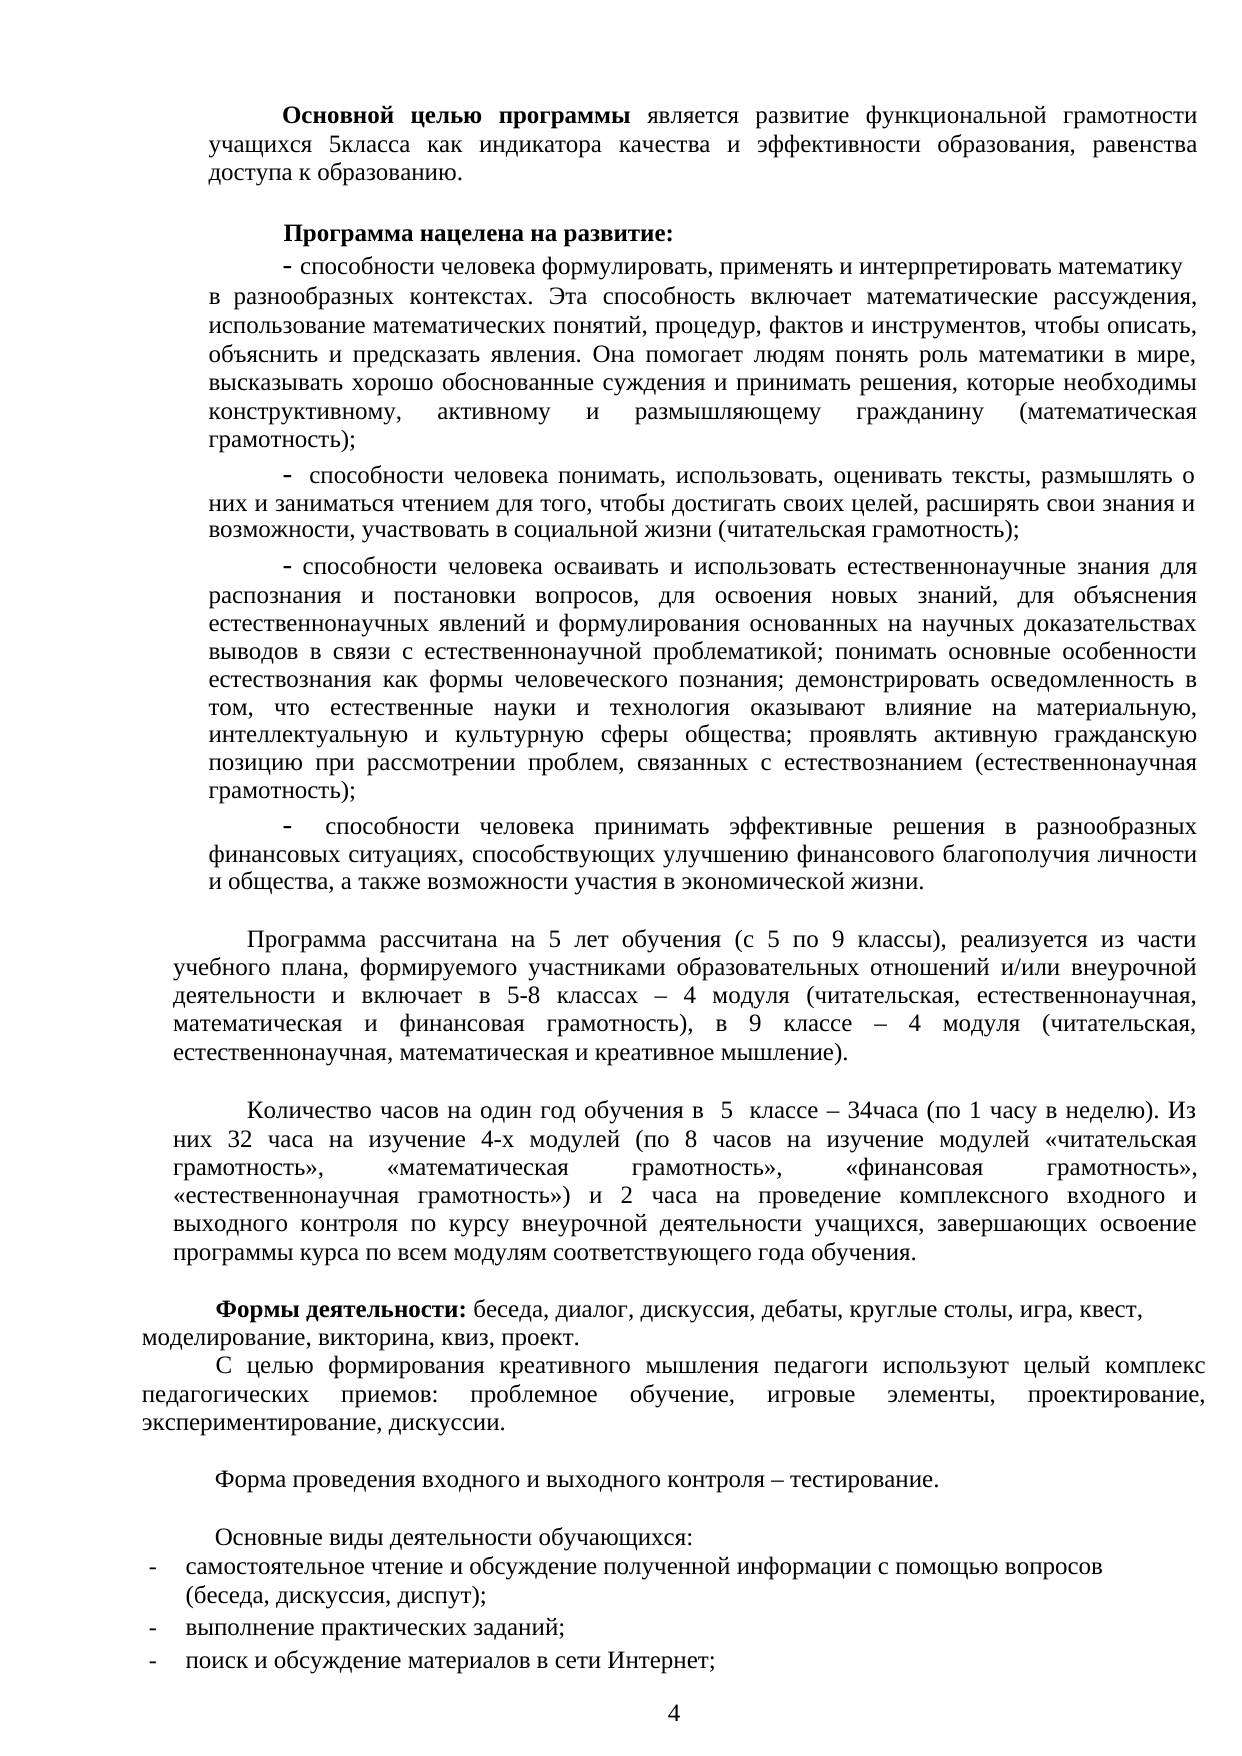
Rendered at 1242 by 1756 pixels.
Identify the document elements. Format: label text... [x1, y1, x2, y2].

list разнообразных контекстах. Эта способность включает математические рассуждения, использование математических понятий, процедур, фактов и инструментов, чтобы описать, объяснить и предсказать явления. Она помогает людям понять роль математики в мире, высказывать хорошо обоснованные суждения и принимать решения, которые необходимы конструктивному, активному и размышляющему гражданину (математическая грамотность); [208, 282, 1198, 453]
text Основной целью программы является развитие функциональной грамотности учащихся 5класса как индикатора качества и эффективности образования, равенства доступа к образованию. [208, 101, 1198, 186]
list самостоятельное чтение и обсуждение полученной информации с помощью вопросов (беседа, дискуссия, диспут); [149, 1552, 1137, 1608]
list способности человека формулировать, применять и интерпретировать математику [282, 247, 1206, 281]
list способности человека осваивать и использовать естественнонаучные знания для распознания и постановки вопросов, для освоения новых знаний, для объяснения естественнонаучных явлений и формулирования основанных на научных доказательствах выводов в связи с естественнонаучной проблематикой; понимать основные особенности естествознания как формы человеческого познания; демонстрировать осведомленность в том, что естественные науки и технология оказывают влияние на материальную, интеллектуальную и культурную сферы общества; проявлять активную гражданскую позицию при рассмотрении проблем, связанных с естествознанием (естественнонаучная грамотность); [208, 548, 1198, 804]
list способности человека принимать эффективные решения в разнообразных финансовых ситуациях, способствующих улучшению финансового благополучия личности и общества, а также возможности участия в экономической жизни. [208, 810, 1198, 894]
text Программа нацелена на развитие: [283, 218, 1206, 247]
text Форма проведения входного и выходного контроля – тестирование. [214, 1464, 1206, 1493]
list способности человека понимать, использовать, оценивать тексты, размышлять о них и заниматься чтением для того, чтобы достигать своих целей, расширять свои знания и возможности, участвовать в социальной жизни (читательская грамотность); [208, 458, 1196, 543]
text Программа рассчитана на 5 лет обучения (с 5 по 9 классы), реализуется из части учебного плана, формируемого участниками образовательных отношений и/или внеурочной деятельности и включает в 5-8 классах – 4 модуля (читательская, естественнонаучная, математическая и финансовая грамотность), в 9 классе – 4 модуля (читательская, естественнонаучная, математическая и креативное мышление). [173, 924, 1198, 1066]
text Формы деятельности: беседа, диалог, дискуссия, дебаты, круглые столы, игра, квест, моделирование, викторина, квиз, проект. [142, 1296, 1154, 1351]
list выполнение практических заданий; [149, 1612, 1206, 1641]
text Основные виды деятельности обучающихся: [214, 1522, 1206, 1551]
list поиск и обсуждение материалов в сети Интернет; [149, 1645, 1206, 1674]
list целью формирования креативного мышления педагоги используют целый комплекс педагогических приемов: проблемное обучение, игровые элементы, проектирование, экспериментирование, дискуссии. [142, 1351, 1206, 1436]
text Количество часов на один год обучения в 5 классе – 34часа (по 1 часу в неделю). Из них 32 часа на изучение 4-х модулей (по 8 часов на изучение модулей «читательская грамотность», «математическая грамотность», «финансовая грамотность», «естественнонаучная грамотность») и 2 часа на проведение комплексного входного и выходного контроля по курсу внеурочной деятельности учащихся, завершающих освоение программы курса по всем модулям соответствующего года обучения. [173, 1096, 1198, 1265]
